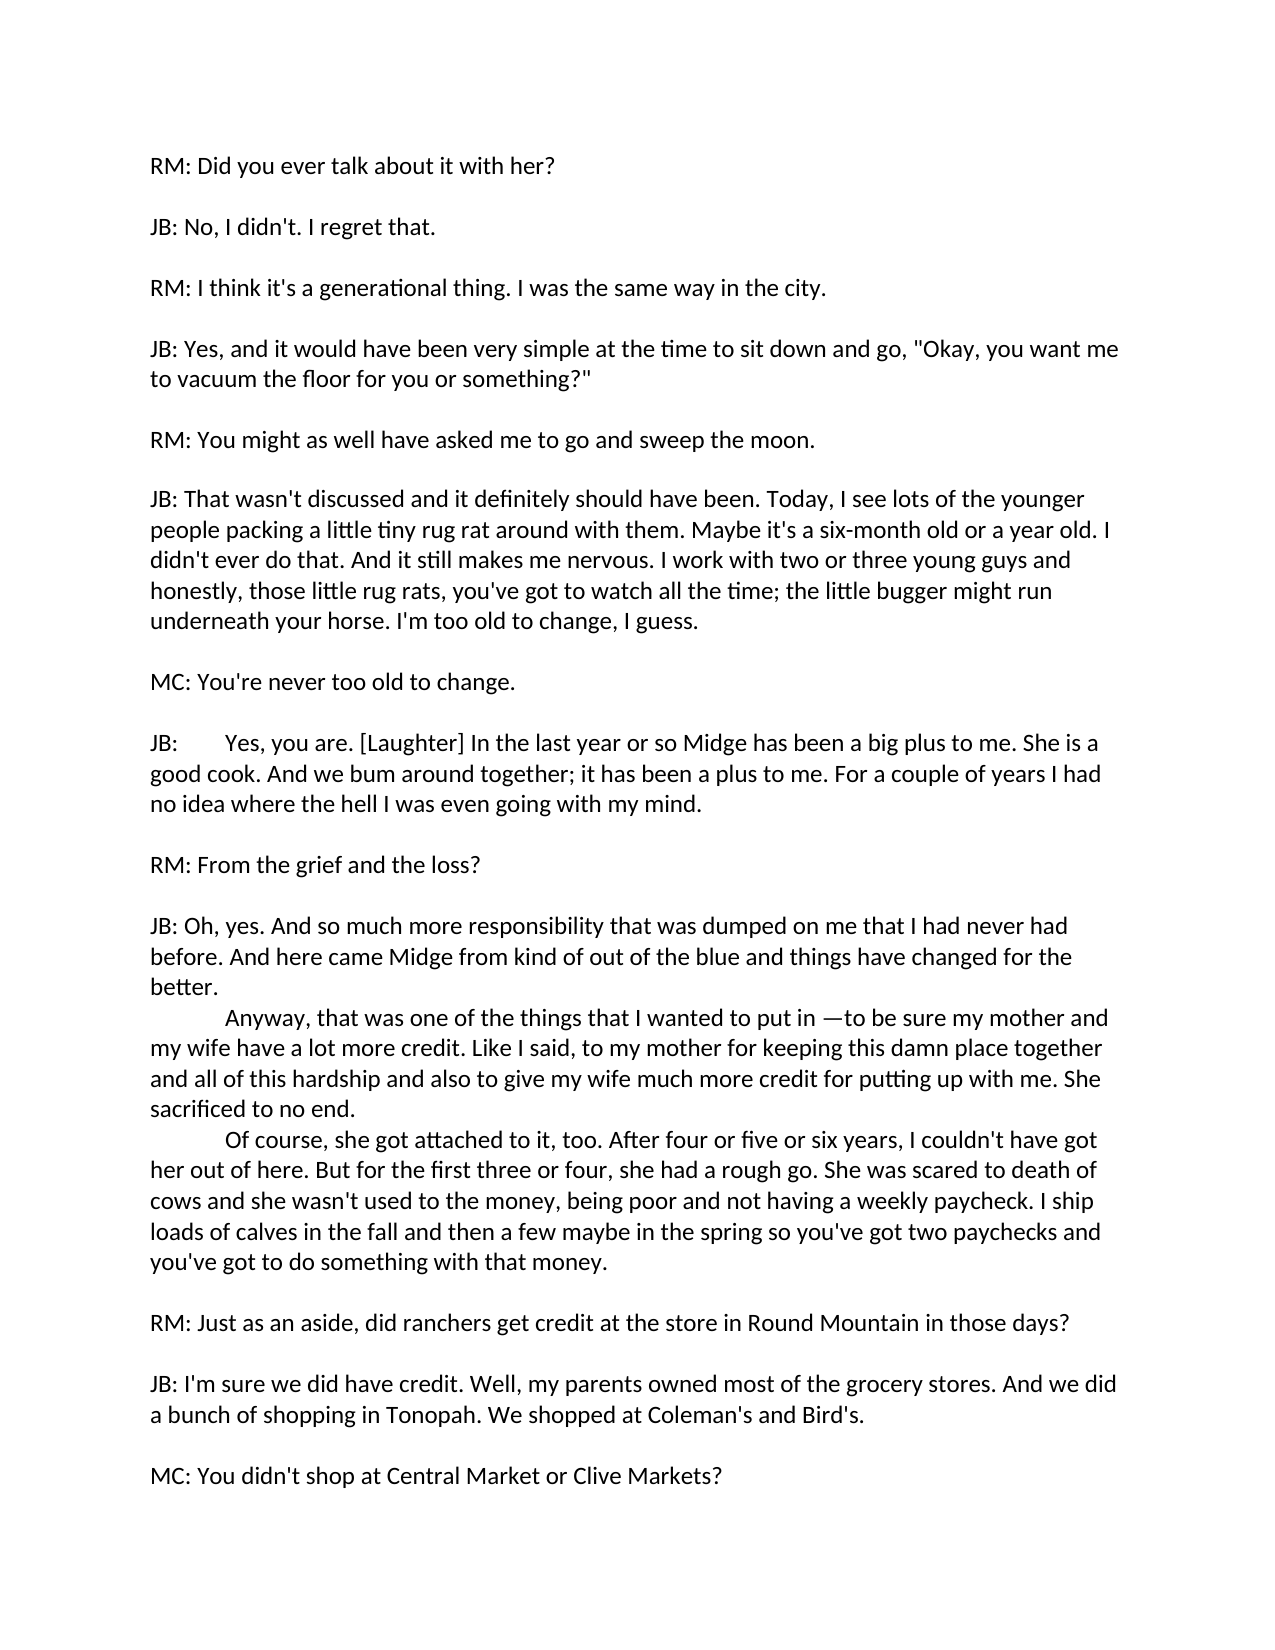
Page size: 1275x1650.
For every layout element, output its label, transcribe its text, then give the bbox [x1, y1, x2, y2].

text JB: I'm sure we did have credit. Well, my parents owned most of the grocery stores. And we did a bunch of shopping in Tonopah. We shopped at Coleman's and Bird's. [150, 1368, 1125, 1429]
text RM: Just as an aside, did ranchers get credit at the store in Round Mountain in those days? [150, 1307, 1125, 1338]
text JB: Yes, you are. [Laughter] In the last year or so Midge has been a big plus to me. She is a good cook. And we bum around together; it has been a plus to me. For a couple of years I had no idea where the hell I was even going with my mind. [150, 727, 1125, 819]
text Of course, she got attached to it, too. After four or five or six years, I couldn't have got her out of here. But for the first three or four, she had a rough go. She was scared to death of cows and she wasn't used to the money, being poor and not having a weekly paycheck. I ship loads of calves in the fall and then a few maybe in the spring so you've got two paychecks and you've got to do something with that money. [150, 1124, 1125, 1277]
text JB: Oh, yes. And so much more responsibility that was dumped on me that I had never had before. And here came Midge from kind of out of the blue and things have changed for the better. [150, 911, 1125, 1002]
text JB: No, I didn't. I regret that. [150, 211, 1125, 242]
text RM: You might as well have asked me to go and sweep the moon. [150, 425, 1125, 455]
text JB: That wasn't discussed and it definitely should have been. Today, I see lots of the younger people packing a little tiny rug rat around with them. Maybe it's a six-month old or a year old. I didn't ever do that. And it still makes me nervous. I work with two or three young guys and honestly, those little rug rats, you've got to watch all the time; the little bugger might run underneath your horse. I'm too old to change, I guess. [150, 483, 1125, 636]
text Anyway, that was one of the things that I wanted to put in —to be sure my mother and my wife have a lot more credit. Like I said, to my mother for keeping this damn place together and all of this hardship and also to give my wife much more credit for putting up with me. She sacrificed to no end. [150, 1002, 1125, 1124]
text JB: Yes, and it would have been very simple at the time to sit down and go, "Okay, you want me to vacuum the floor for you or something?" [150, 333, 1125, 394]
text MC: You didn't shop at Central Market or Clive Markets? [150, 1460, 1125, 1490]
text RM: From the grief and the loss? [150, 849, 1125, 880]
text RM: Did you ever talk about it with her? [150, 150, 1125, 181]
text MC: You're never too old to change. [150, 666, 1125, 697]
text RM: I think it's a generational thing. I was the same way in the city. [150, 272, 1125, 303]
